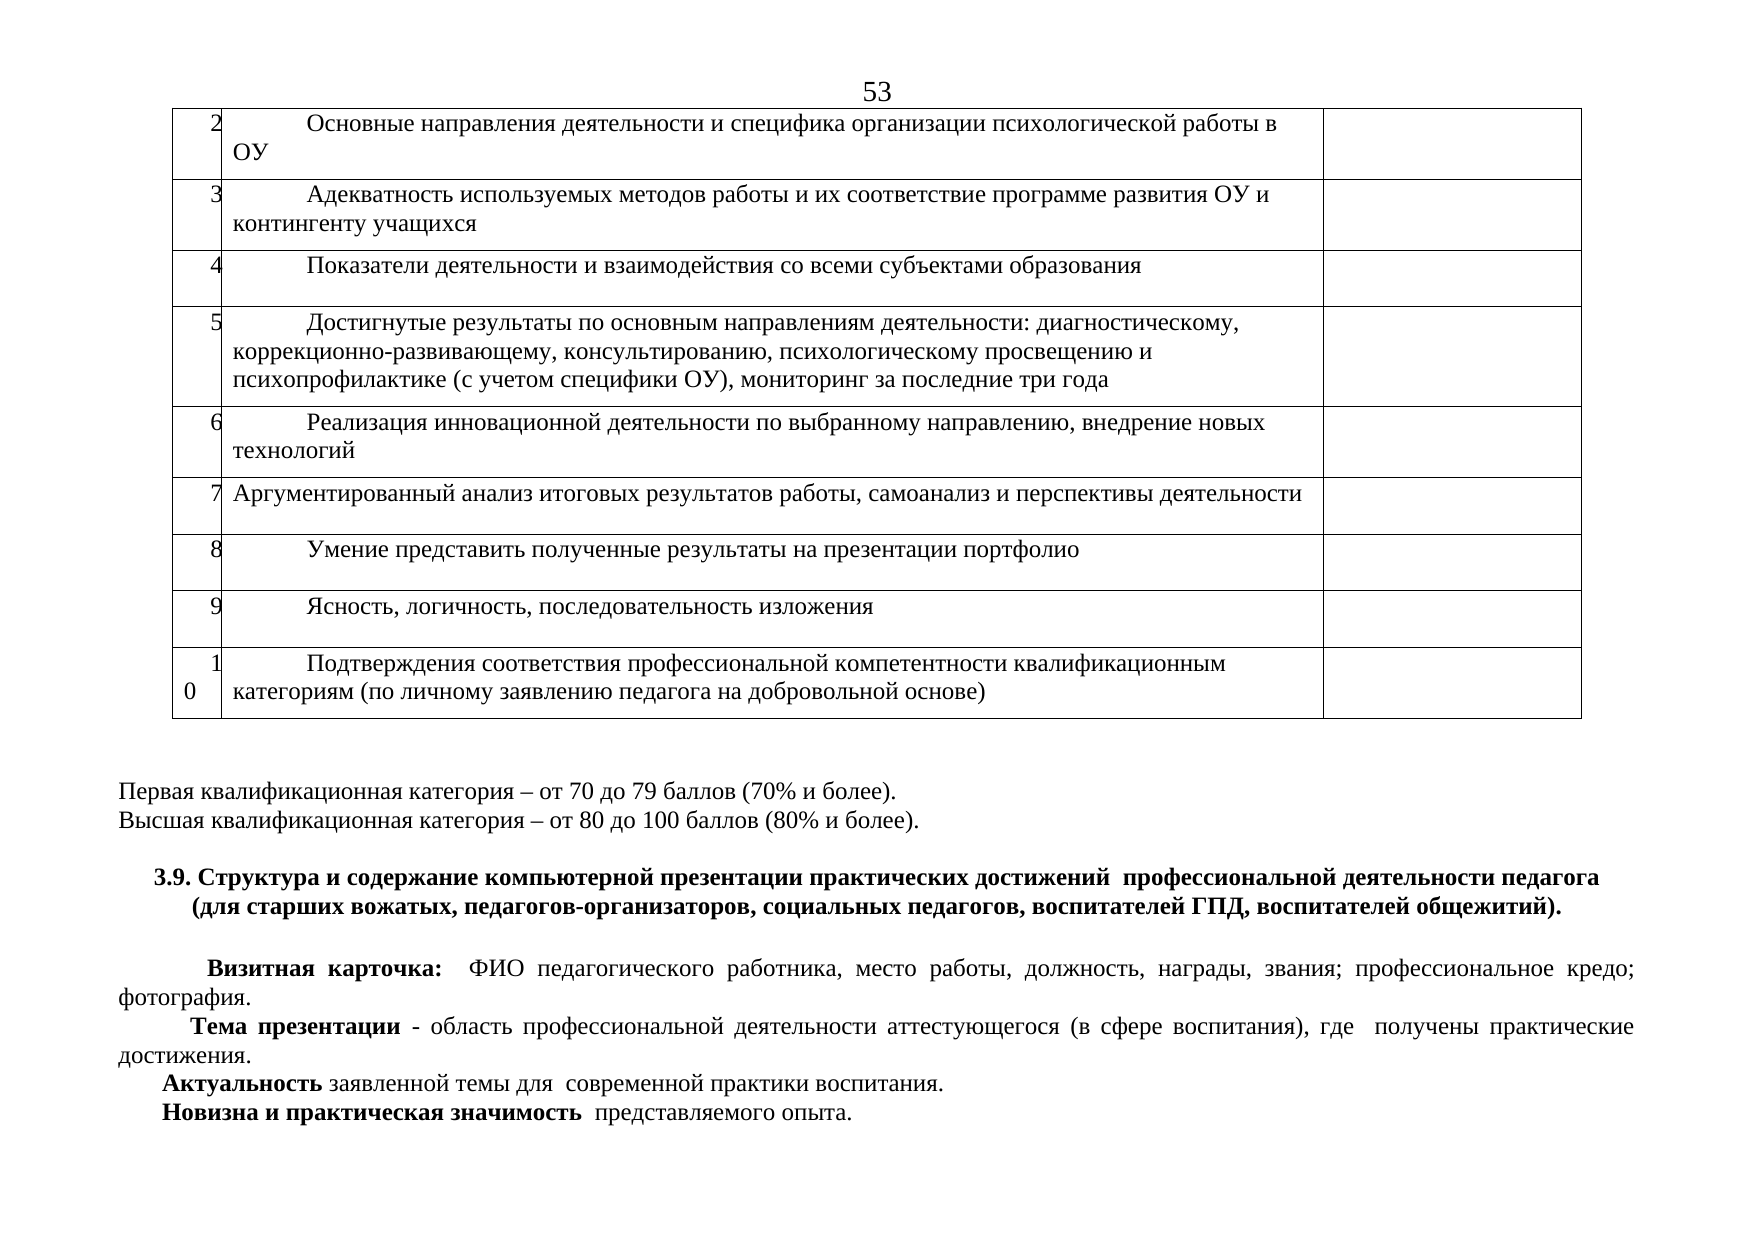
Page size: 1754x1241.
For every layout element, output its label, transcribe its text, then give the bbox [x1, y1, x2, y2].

text Актуальность заявленной темы для современной практики воспитания. [118, 1068, 1636, 1097]
table_cell 4 [173, 251, 221, 306]
text Новизна и практическая значимость представляемого опыта. [118, 1097, 1636, 1126]
table_cell 9 [173, 591, 221, 647]
table_cell Достигнутые результаты по основным направлениям деятельности: диагностическому, коррекционно-развивающему, консультированию, психологическому просвещению и психопрофилактике (с учетом специфики ОУ), мониторинг за последние три года [222, 307, 1323, 406]
table_cell Основные направления деятельности и специфика организации психологической работы в ОУ [222, 109, 1323, 178]
table_cell [1324, 478, 1581, 533]
table_cell [1324, 307, 1581, 406]
text Визитная карточка: ФИО педагогического работника, место работы, должность, награды, звания; профессиональное кредо; фотография. [118, 953, 1636, 1011]
table_cell Аргументированный анализ итоговых результатов работы, самоанализ и перспективы деятельности [222, 478, 1323, 533]
table_cell 6 [173, 407, 221, 477]
table_cell [1324, 407, 1581, 477]
table_cell [1324, 591, 1581, 647]
table_cell Ясность, логичность, последовательность изложения [222, 591, 1323, 647]
table_cell [1324, 109, 1581, 178]
text Высшая квалификационная категория – от 80 до 100 баллов (80% и более). [118, 805, 1636, 834]
table_cell 3 [173, 180, 221, 249]
text Тема презентации - область профессиональной деятельности аттестующегося (в сфере воспитания), где получены практические достижения. [118, 1011, 1636, 1068]
table_cell 2 [173, 109, 221, 178]
text Первая квалификационная категория – от 70 до 79 баллов (70% и более). [118, 776, 1636, 805]
table_cell 5 [173, 307, 221, 406]
table_cell Реализация инновационной деятельности по выбранному направлению, внедрение новых технологий [222, 407, 1323, 477]
table_cell 7 [173, 478, 221, 533]
table_cell [1324, 180, 1581, 249]
table_cell [1324, 648, 1581, 718]
table_cell Адекватность используемых методов работы и их соответствие программе развития ОУ и контингенту учащихся [222, 180, 1323, 249]
table_cell [1324, 251, 1581, 306]
text (для старших вожатых, педагогов-организаторов, социальных педагогов, воспитателей ГПД, воспитателей общежитий). [118, 891, 1636, 920]
table_cell 8 [173, 535, 221, 590]
table_cell Подтверждения соответствия профессиональной компетентности квалификационным категориям (по личному заявлению педагога на добровольной основе) [222, 648, 1323, 718]
table_cell Показатели деятельности и взаимодействия со всеми субъектами образования [222, 251, 1323, 306]
table_cell 10 [173, 648, 221, 718]
text 3.9. Структура и содержание компьютерной презентации практических достижений профессиональной деятельности педагога [118, 862, 1636, 891]
table_cell Умение представить полученные результаты на презентации портфолио [222, 535, 1323, 590]
table_cell [1324, 535, 1581, 590]
